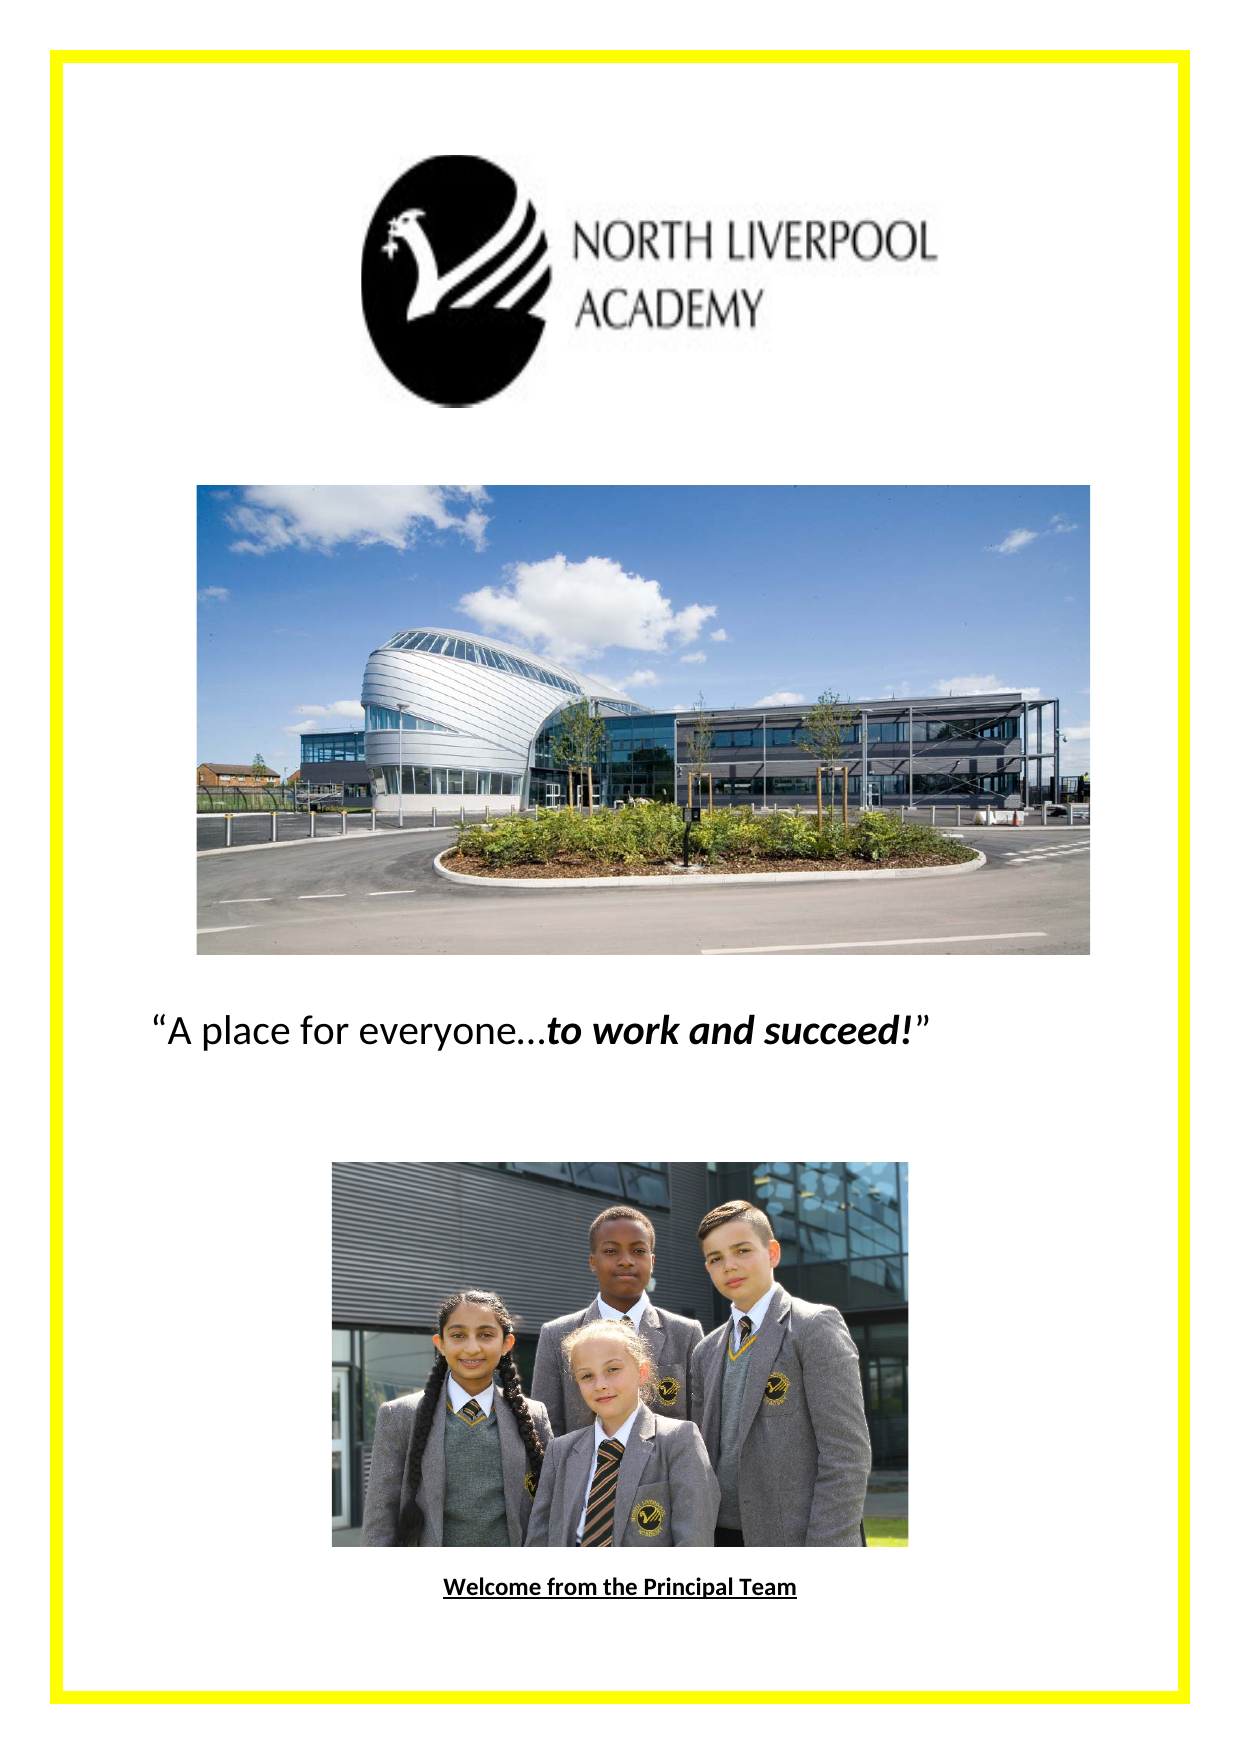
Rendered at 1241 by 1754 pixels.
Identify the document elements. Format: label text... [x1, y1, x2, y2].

picture [196, 485, 1090, 954]
text Welcome from the Principal Team [150, 1571, 1090, 1602]
picture [361, 155, 1034, 408]
picture [331, 1162, 909, 1547]
